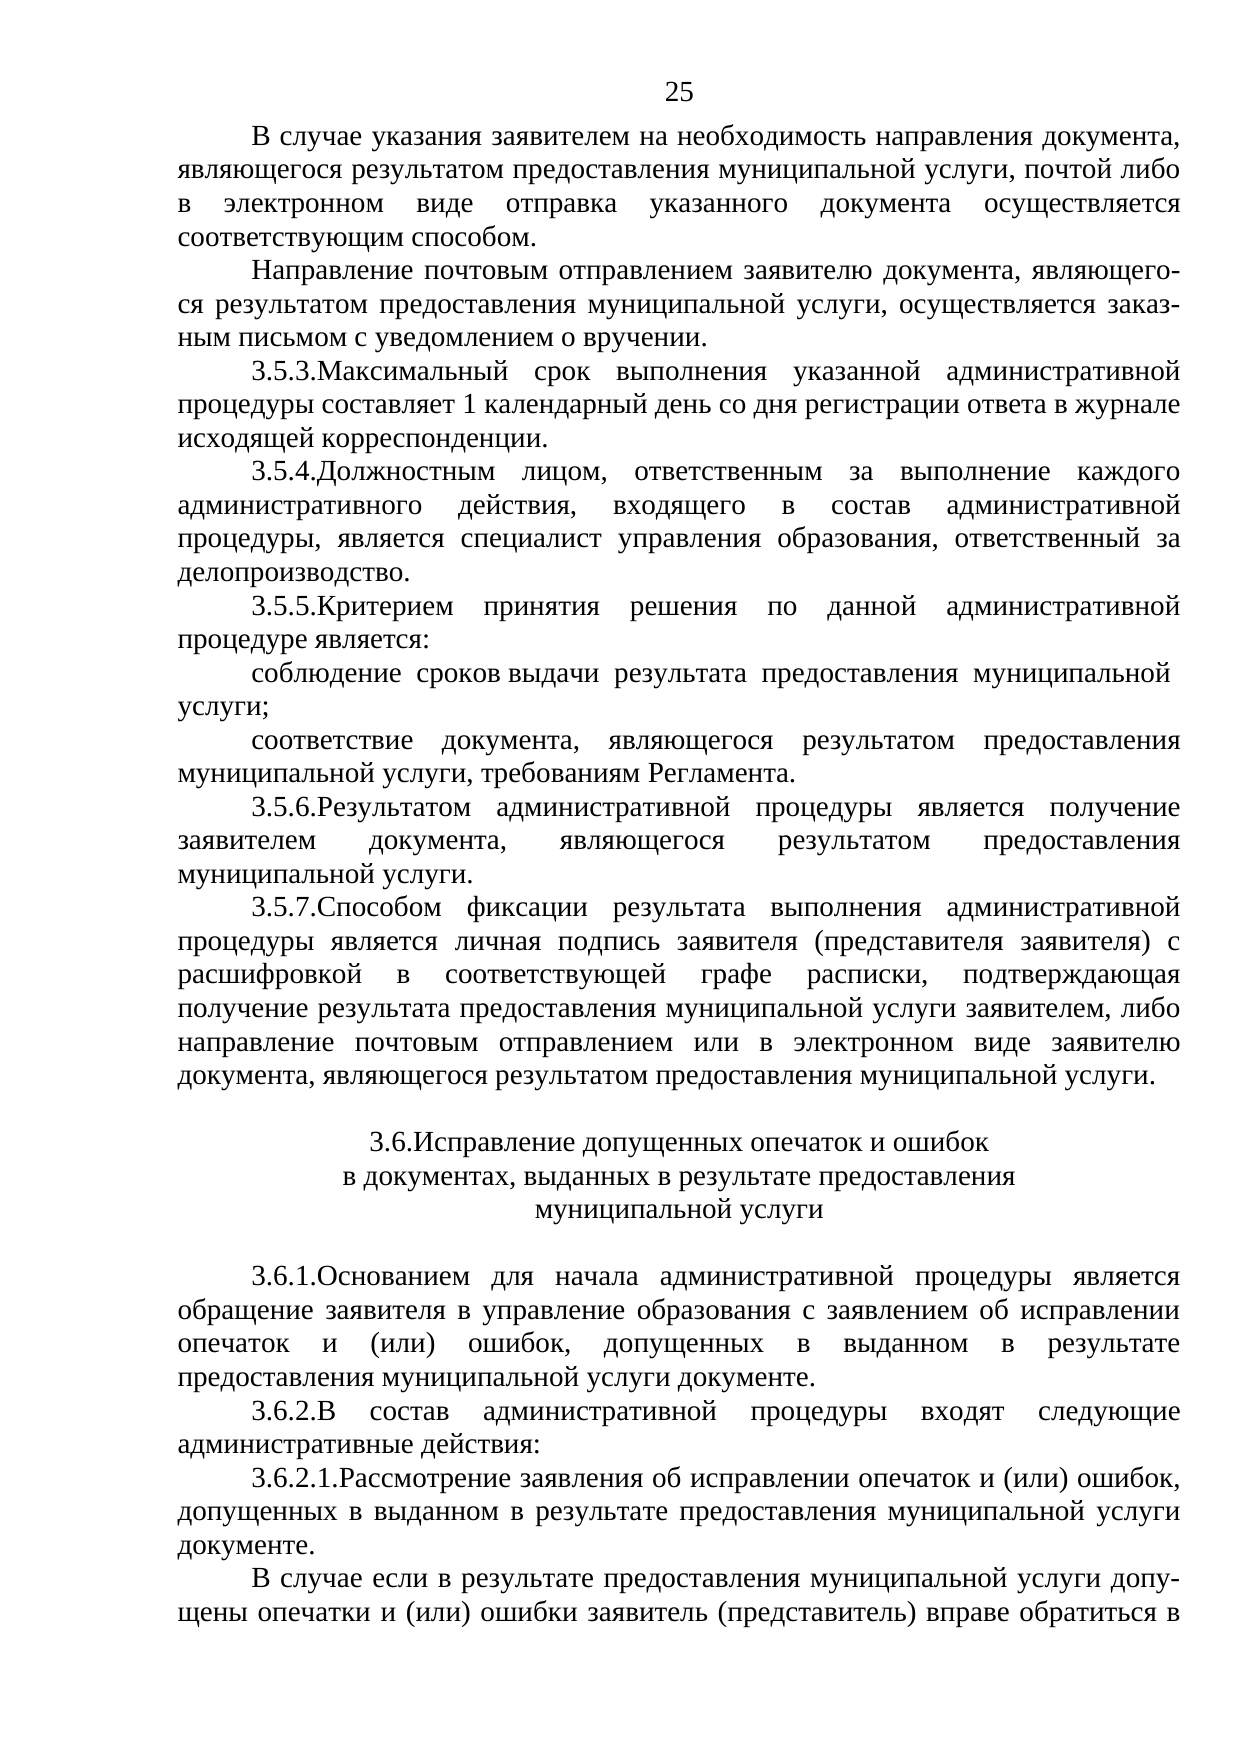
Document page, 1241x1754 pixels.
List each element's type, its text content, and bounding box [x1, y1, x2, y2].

text 3.6.Исправление допущенных опечаток и ошибок [177, 1124, 1181, 1158]
text 3.6.2.1.Рассмотрение заявления об исправлении опечаток и (или) ошибок, допущенных в выданном в результате предоставления муниципальной услуги документе. [177, 1460, 1181, 1560]
text исходящей корреспонденции. [177, 420, 1181, 453]
text соответствие документа, являющегося результатом предоставления муниципальной услуги, требованиям Регламента. [177, 722, 1181, 789]
text 3.6.1.Основанием для начала административной процедуры является обращение заявителя в управление образования с заявлением об исправлении опечаток и (или) ошибок, допущенных в выданном в результате предоставления муниципальной услуги документе. [177, 1258, 1181, 1393]
text 3.5.4.Должностным лицом, ответственным за выполнение каждого административного действия, входящего в состав административной процедуры, является специалист управления образования, ответственный за делопроизводство. [177, 453, 1181, 588]
text муниципальной услуги [177, 1191, 1181, 1225]
text 3.5.5.Критерием принятия решения по данной административной процедуре является: [177, 588, 1181, 655]
text 3.5.7.Способом фиксации результата выполнения административной процедуры является личная подпись заявителя (представителя заявителя) с расшифровкой в соответствующей графе расписки, подтверждающая получение результата предоставления муниципальной услуги заявителем, либо направление почтовым отправлением или в электронном виде заявителю документа, являющегося результатом предоставления муниципальной услуги. [177, 889, 1181, 1091]
text 3.5.3.Максимальный срок выполнения указанной административной процедуры составляет 1 календарный день со дня регистрации ответа в журнале [177, 353, 1181, 420]
text Направление почтовым отправлением заявителю документа, являющего-ся результатом предоставления муниципальной услуги, осуществляется заказ-ным письмом с уведомлением о вручении. [177, 252, 1181, 353]
text услуги; [177, 688, 1181, 722]
text В случае указания заявителем на необходимость направления документа, являющегося результатом предоставления муниципальной услуги, почтой либо в электронном виде отправка указанного документа осуществляется соответствующим способом. [177, 118, 1181, 252]
text 3.5.6.Результатом административной процедуры является получение заявителем документа, являющегося результатом предоставления муниципальной услуги. [177, 789, 1181, 889]
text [177, 1560, 1181, 1627]
text 3.6.2.В состав административной процедуры входят следующие административные действия: [177, 1393, 1181, 1460]
text соблюдение сроков выдачи результата предоставления муниципальной [177, 655, 1181, 688]
text в документах, выданных в результате предоставления [177, 1158, 1181, 1191]
